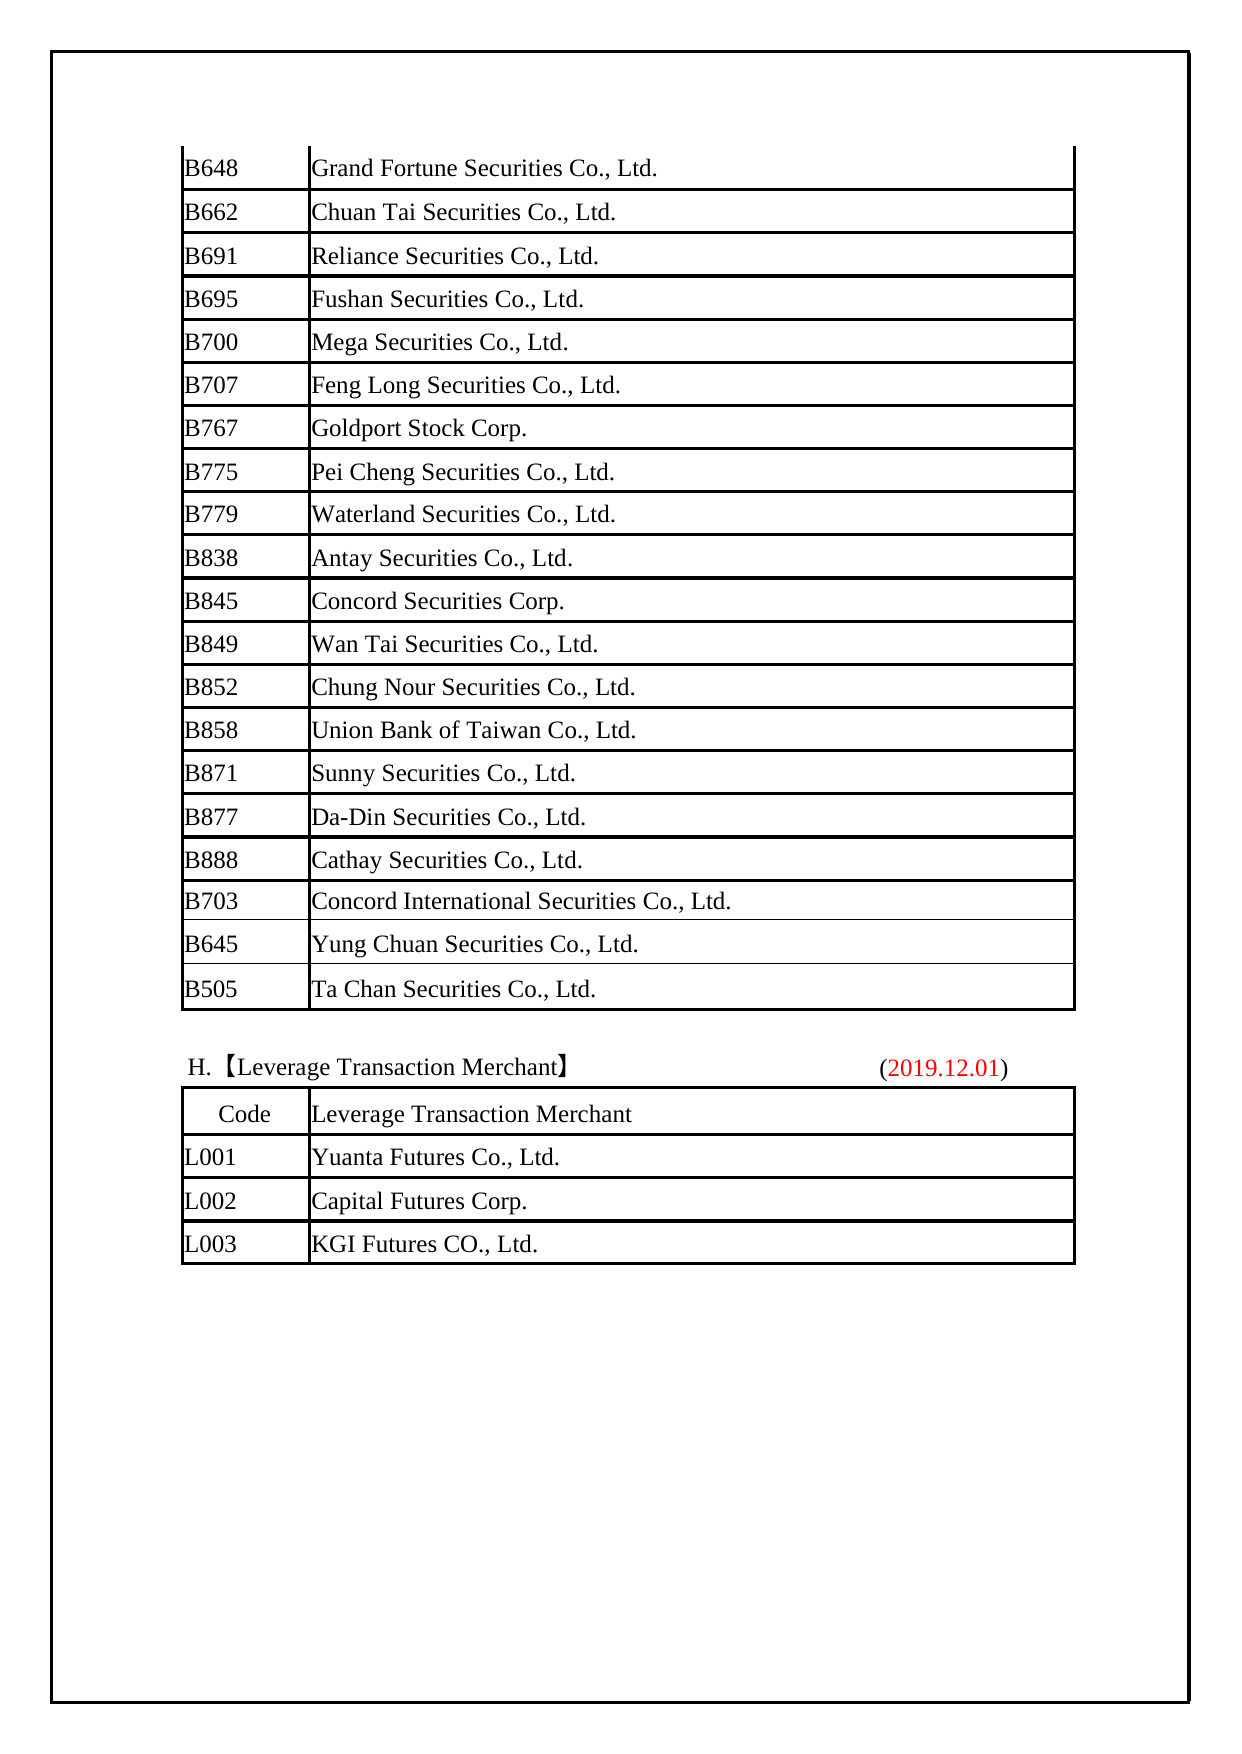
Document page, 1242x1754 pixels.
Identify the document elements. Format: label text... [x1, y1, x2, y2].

table_cell Fushan Securities Co., Ltd. [311, 278, 1073, 317]
table_cell B852 [184, 666, 308, 706]
table_cell B877 [184, 795, 308, 835]
table_cell Goldport Stock Corp. [311, 407, 1073, 447]
table_cell B662 [184, 191, 308, 231]
table_cell B888 [184, 839, 308, 878]
table_cell Reliance Securities Co., Ltd. [311, 234, 1073, 274]
table_cell Yuanta Futures Co., Ltd. [311, 1136, 1073, 1176]
table_header Code [184, 1089, 308, 1133]
table_cell Yung Chuan Securities Co., Ltd. [311, 920, 1073, 963]
table_cell Concord Securities Corp. [311, 580, 1073, 619]
table_cell Ta Chan Securities Co., Ltd. [311, 964, 1073, 1008]
table_header Leverage Transaction Merchant [311, 1089, 1073, 1133]
table_cell B695 [184, 278, 308, 317]
table_cell Capital Futures Corp. [311, 1179, 1073, 1219]
table_cell B767 [184, 407, 308, 447]
table_cell Cathay Securities Co., Ltd. [311, 839, 1073, 878]
table_cell B691 [184, 234, 308, 274]
table_cell Concord International Securities Co., Ltd. [311, 882, 1073, 918]
table_cell Da-Din Securities Co., Ltd. [311, 795, 1073, 835]
table_cell L001 [184, 1136, 308, 1176]
table_cell B838 [184, 536, 308, 576]
table_cell Waterland Securities Co., Ltd. [311, 493, 1073, 533]
table_cell L003 [184, 1223, 308, 1262]
table_cell B849 [184, 623, 308, 663]
table_cell B645 [184, 920, 308, 963]
table_cell B779 [184, 493, 308, 533]
table_header Grand Fortune Securities Co., Ltd. [311, 146, 1073, 188]
table_cell B703 [184, 882, 308, 918]
text H.【Leverage Transaction Merchant】 (2019.12.01) [187, 1049, 1094, 1080]
table_cell Feng Long Securities Co., Ltd. [311, 364, 1073, 404]
table_cell Chung Nour Securities Co., Ltd. [311, 666, 1073, 706]
table_cell B871 [184, 752, 308, 792]
table_cell B858 [184, 709, 308, 749]
table_cell Wan Tai Securities Co., Ltd. [311, 623, 1073, 663]
table_cell B845 [184, 580, 308, 619]
table_cell Union Bank of Taiwan Co., Ltd. [311, 709, 1073, 749]
table_cell Pei Cheng Securities Co., Ltd. [311, 450, 1073, 490]
table_header B648 [184, 146, 308, 188]
table_cell L002 [184, 1179, 308, 1219]
table_cell Antay Securities Co., Ltd. [311, 536, 1073, 576]
table_cell KGI Futures CO., Ltd. [311, 1223, 1073, 1262]
table_cell B700 [184, 321, 308, 361]
table_cell Mega Securities Co., Ltd. [311, 321, 1073, 361]
table_cell B505 [184, 964, 308, 1008]
table_cell B775 [184, 450, 308, 490]
table_cell Sunny Securities Co., Ltd. [311, 752, 1073, 792]
table_cell Chuan Tai Securities Co., Ltd. [311, 191, 1073, 231]
table_cell B707 [184, 364, 308, 404]
